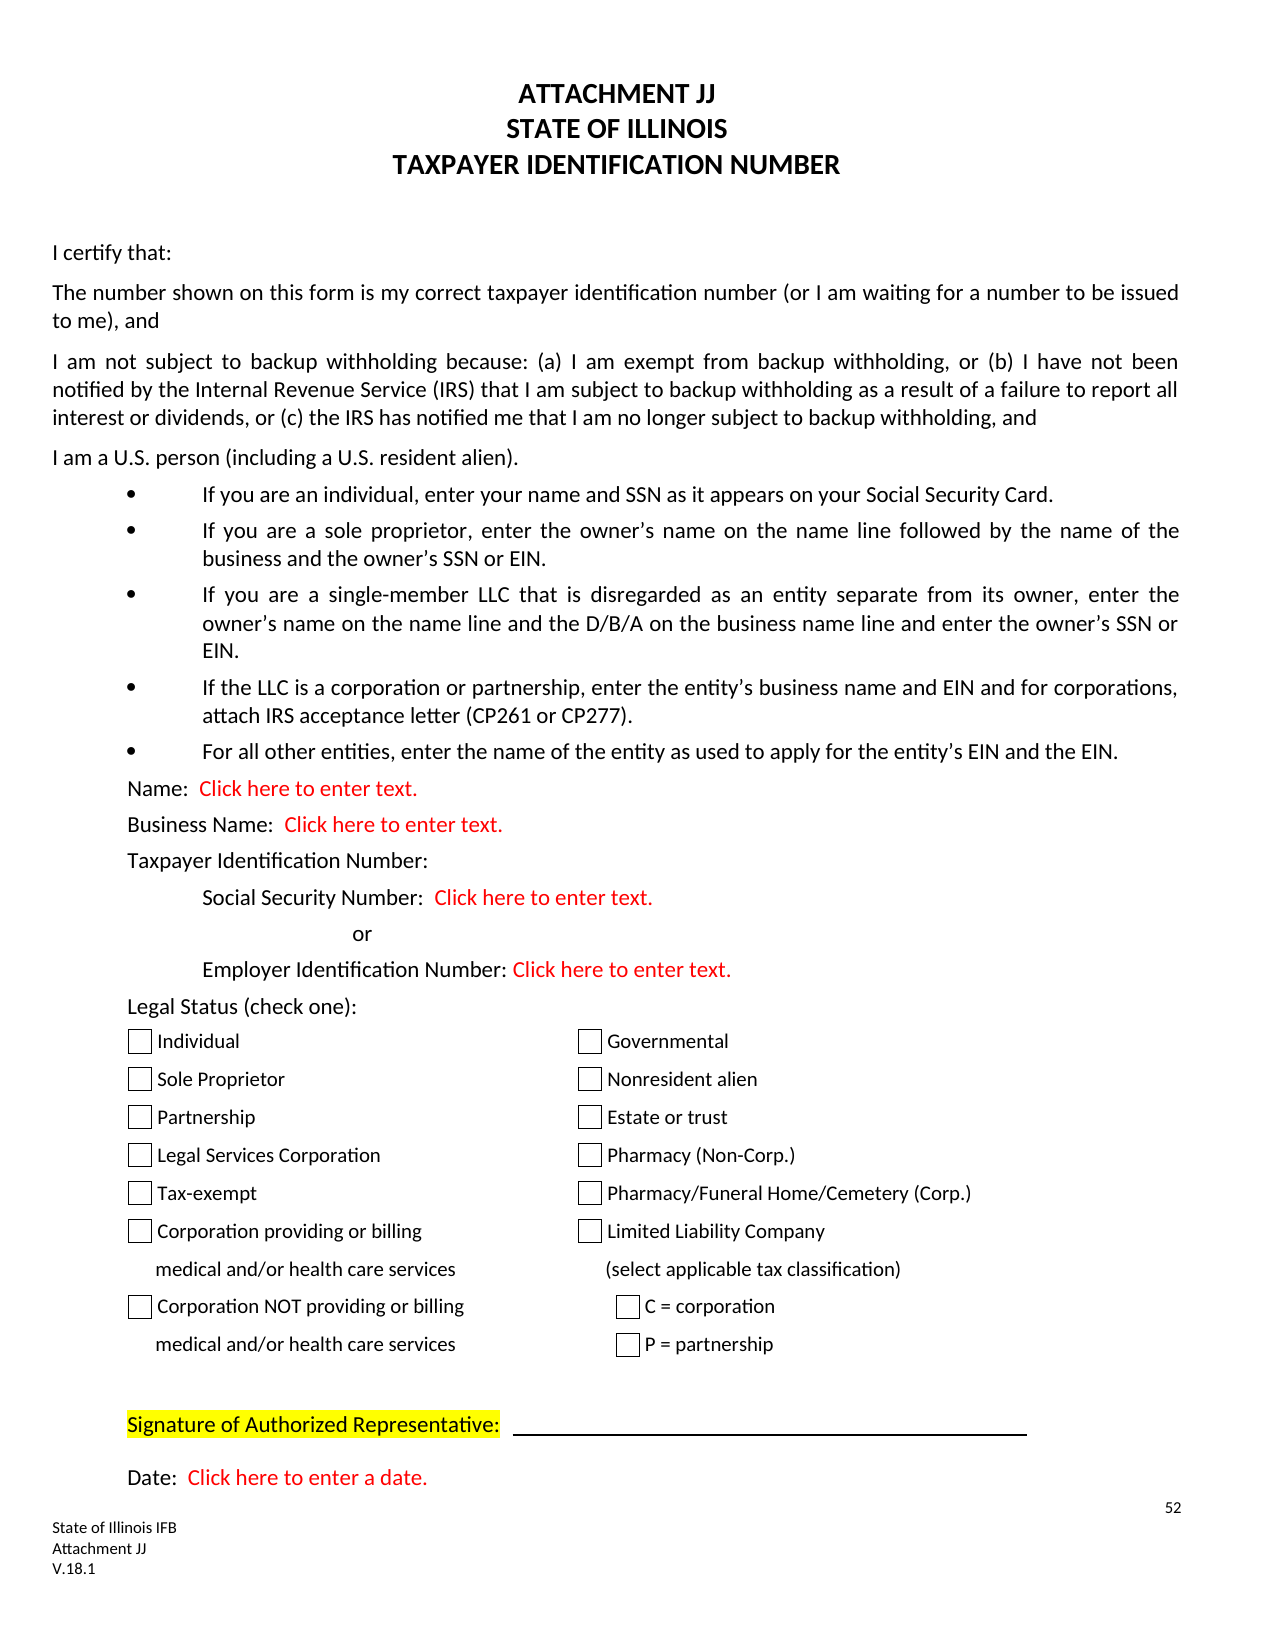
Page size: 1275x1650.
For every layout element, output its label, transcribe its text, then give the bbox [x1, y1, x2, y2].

list If you are a sole proprietor, enter the owner’s name on the name line followed by the name of the business and the owner’s SSN or EIN. [127, 516, 1181, 572]
text Name: [127, 774, 1181, 802]
text I certify that: [52, 238, 1181, 266]
text medical and/or health care services (select applicable tax classification) [127, 1256, 1181, 1281]
text Business Name: [127, 810, 1181, 838]
text Corporation providing or billing Limited Liability Company [127, 1218, 1181, 1243]
text The number shown on this form is my correct taxpayer identification number (or I am waiting for a number to be issued to me), and [52, 278, 1181, 334]
text I am a U.S. person (including a U.S. resident alien). [52, 443, 1181, 472]
text Partnership Estate or trust [127, 1104, 1181, 1129]
text Sole Proprietor Nonresident alien [127, 1066, 1181, 1092]
text Tax-exempt Pharmacy/Funeral Home/Cemetery (Corp.) [127, 1180, 1181, 1205]
text I am not subject to backup withholding because: (a) I am exempt from backup withholding, or (b) I have not been notified by the Internal Revenue Service (IRS) that I am subject to backup withholding as a result of a failure to report all interest or dividends, or (c) the IRS has notified me that I am no longer subject to backup withholding, and [52, 347, 1181, 431]
text Taxpayer Identification Number: [127, 846, 1181, 874]
text Legal Status (check one): [127, 992, 1181, 1020]
text Social Security Number: [202, 883, 1181, 911]
text Legal Services Corporation Pharmacy (Non-Corp.) [127, 1142, 1181, 1167]
text Employer Identification Number: [202, 956, 1181, 983]
list If you are a single-member LLC that is disregarded as an entity separate from its owner, enter the owner’s name on the name line and the D/B/A on the business name line and enter the owner’s SSN or EIN. [127, 581, 1181, 665]
text Signature of Authorized Representative: [500, 1410, 1181, 1438]
text medical and/or health care services P = partnership [127, 1332, 1181, 1357]
text Corporation NOT providing or billing C = corporation [127, 1294, 1181, 1319]
list For all other entities, enter the name of the entity as used to apply for the entity’s EIN and the EIN. [127, 737, 1181, 765]
list If the LLC is a corporation or partnership, enter the entity’s business name and EIN and for corporations, attach IRS acceptance letter (CP261 or CP277). [127, 673, 1181, 729]
list If you are an individual, enter your name and SSN as it appears on your Social Security Card. [127, 480, 1181, 508]
text Individual Governmental [127, 1028, 1181, 1054]
text Date: [127, 1463, 1181, 1491]
text or [277, 919, 1181, 947]
